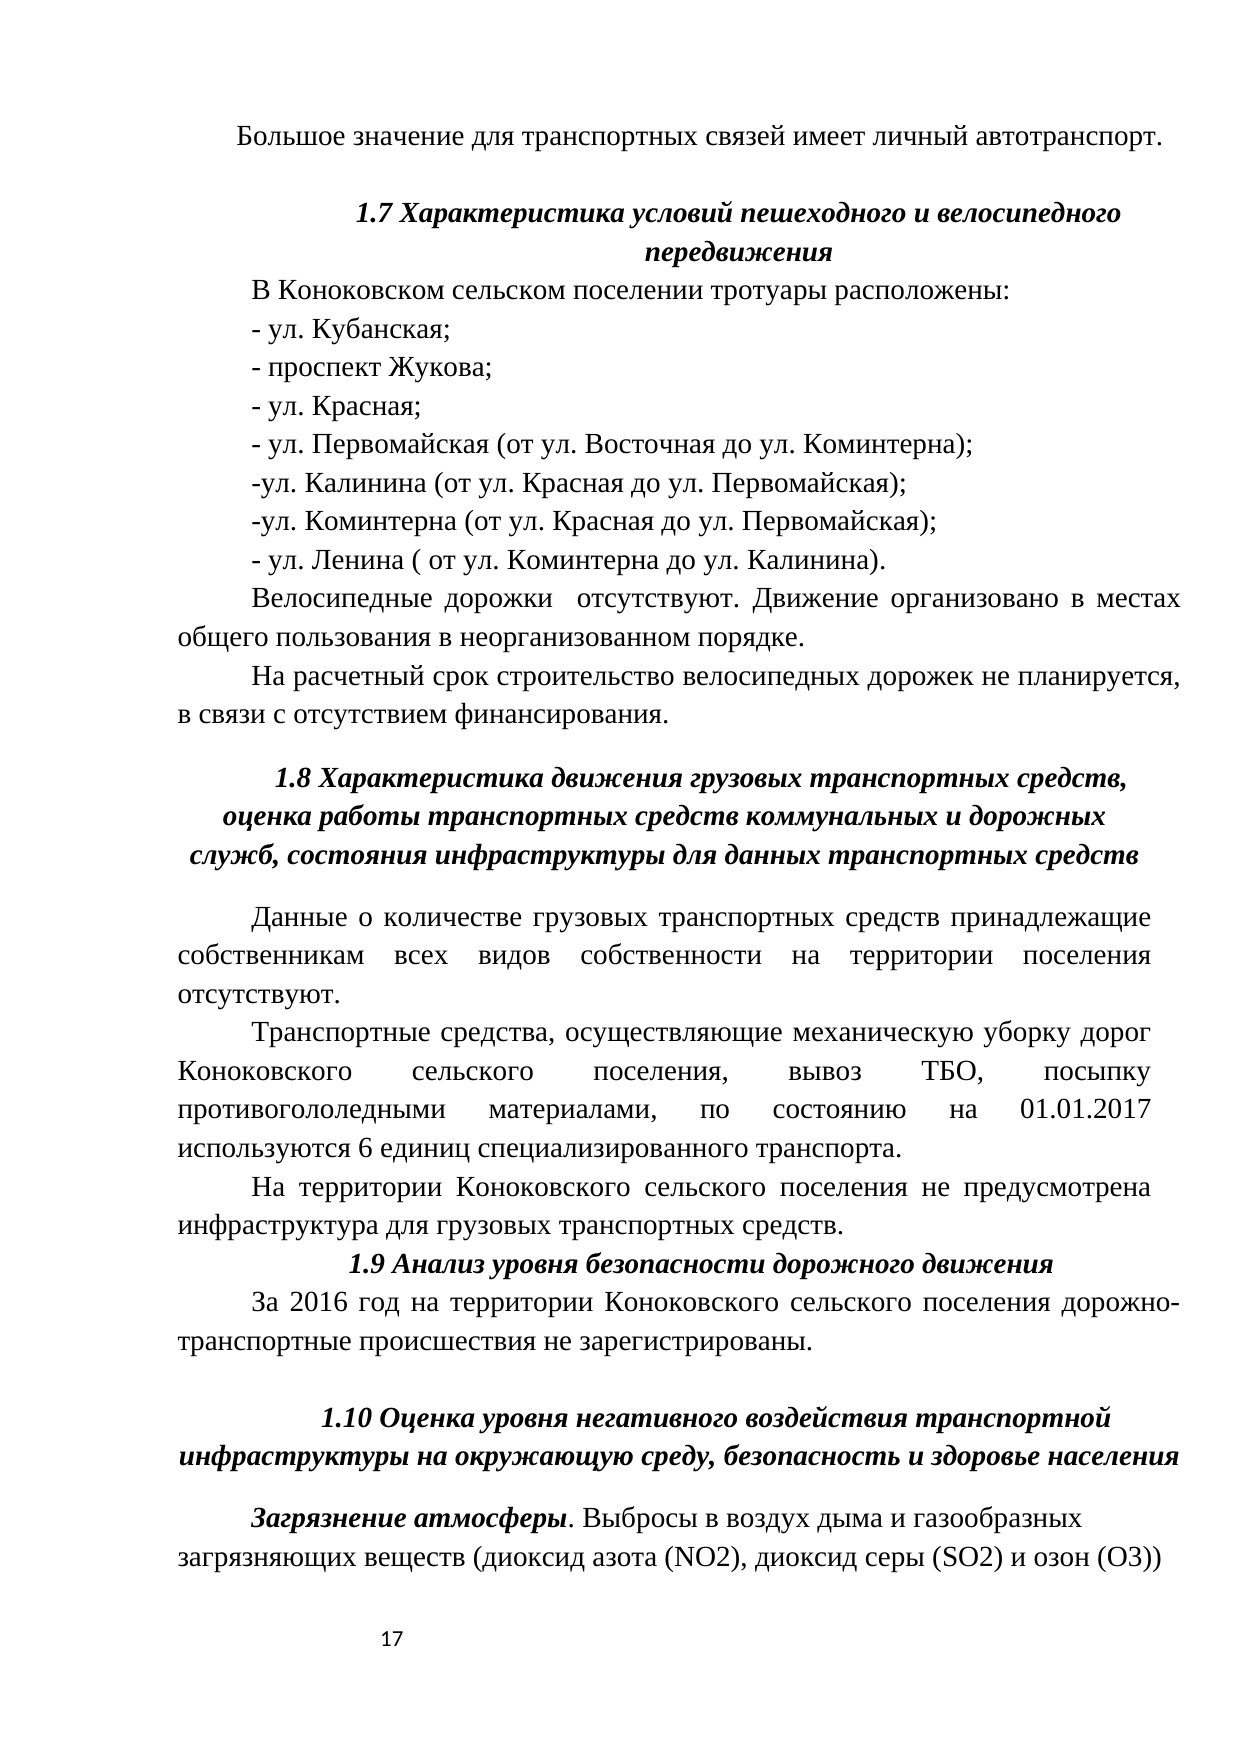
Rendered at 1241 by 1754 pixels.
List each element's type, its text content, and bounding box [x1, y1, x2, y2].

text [177, 1500, 1181, 1572]
text 1.9 Анализ уровня безопасности дорожного движения [177, 1246, 1152, 1279]
text Велосипедные дорожки отсутствуют. Движение организовано в местах общего пользования в неорганизованном порядке. [177, 581, 1181, 653]
text -ул. Коминтерна (от ул. Красная до ул. Первомайская); [177, 503, 1181, 537]
text 1.10 Оценка уровня негативного воздействия транспортной инфраструктуры на окружающую среду, безопасность и здоровье населения [177, 1400, 1181, 1472]
text На расчетный срок строительство велосипедных дорожек не планируется, в связи с отсутствием финансирования. [177, 658, 1181, 730]
text В Коноковском сельском поселении тротуары расположены: [177, 272, 1181, 306]
text - проспект Жукова; [177, 349, 1181, 383]
text За 2016 год на территории Коноковского сельского поселения дорожно-транспортные происшествия не зарегистрированы. [177, 1284, 1181, 1356]
list 1.7 Характеристика условий пешеходного и велосипедного передвижения [326, 195, 1152, 267]
text -ул. Калинина (от ул. Красная до ул. Первомайская); [177, 465, 1181, 498]
text На территории Коноковского сельского поселения не предусмотрена инфраструктура для грузовых транспортных средств. [177, 1169, 1152, 1241]
text - ул. Красная; [177, 388, 1181, 421]
text Большое значение для транспортных связей имеет личный автотранспорт. [177, 118, 1181, 152]
text 1.8 Характеристика движения грузовых транспортных средств, оценка работы транспортных средств коммунальных и дорожных служб, состояния инфраструктуры для данных транспортных средств [177, 760, 1152, 870]
text - ул. Первомайская (от ул. Восточная до ул. Коминтерна); [177, 426, 1181, 460]
text - ул. Кубанская; [177, 311, 1181, 344]
text - ул. Ленина ( от ул. Коминтерна до ул. Калинина). [177, 542, 1181, 576]
text Данные о количестве грузовых транспортных средств принадлежащие собственникам всех видов собственности на территории поселения отсутствуют. [177, 899, 1152, 1009]
text Транспортные средства, осуществляющие механическую уборку дорог Коноковского сельского поселения, вывоз ТБО, посыпку противогололедными материалами, по состоянию на 01.01.2017 используются 6 единиц специализированного транспорта. [177, 1014, 1152, 1164]
